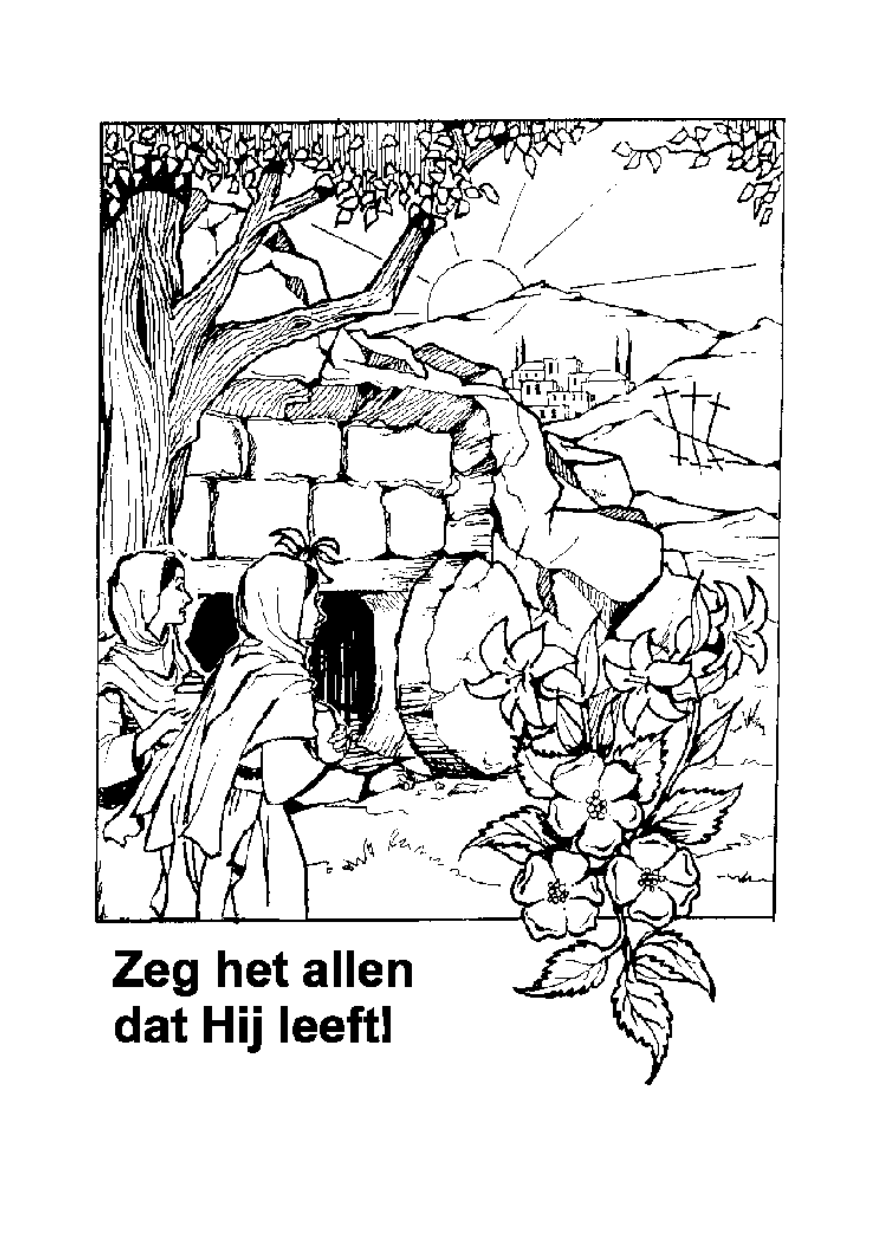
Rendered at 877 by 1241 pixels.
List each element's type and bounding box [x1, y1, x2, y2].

picture [88, 118, 788, 1090]
